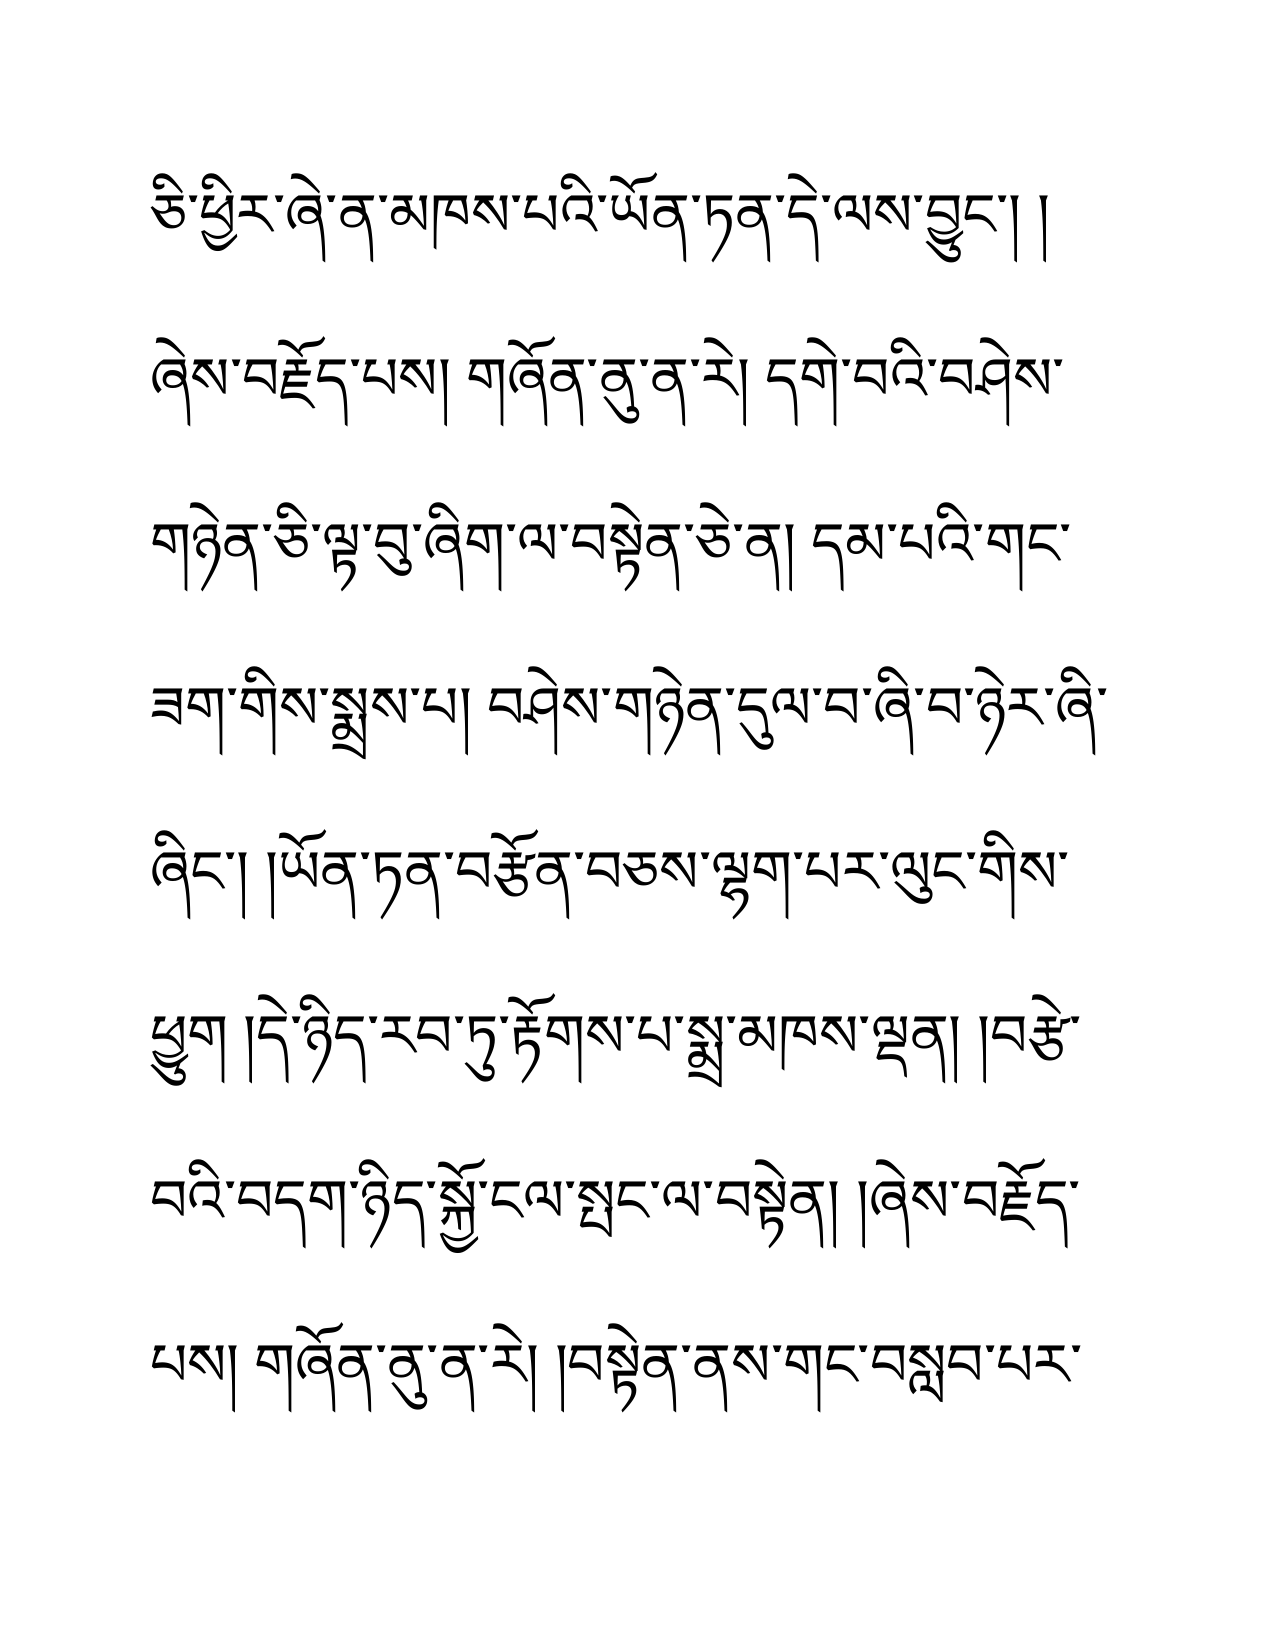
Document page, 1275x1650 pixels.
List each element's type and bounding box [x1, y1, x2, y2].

text [150, 150, 1125, 1464]
